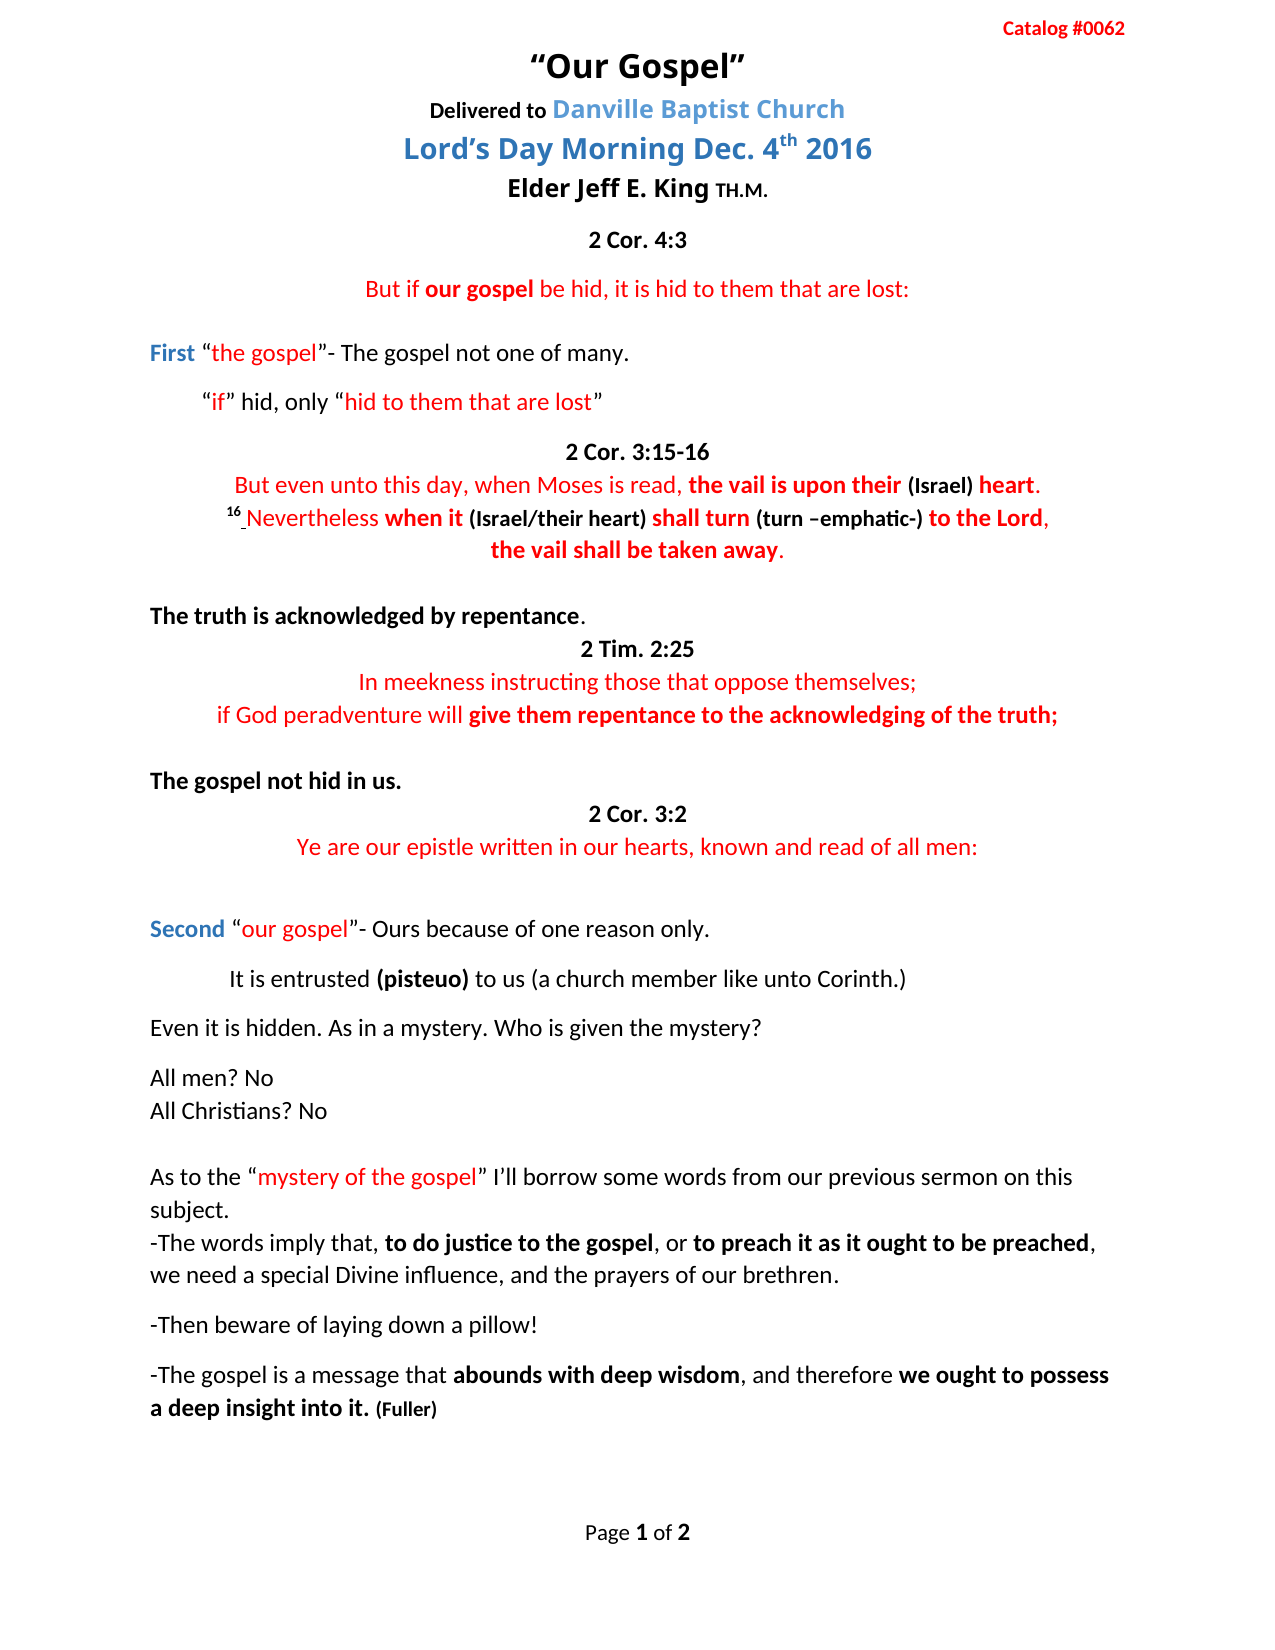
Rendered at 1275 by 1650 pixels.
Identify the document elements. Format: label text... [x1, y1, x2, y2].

text It is entrusted (pisteuo) to us (a church member like unto Corinth.) [150, 963, 1125, 993]
text But if our gospel be hid, it is hid to them that are lost: [150, 273, 1125, 304]
text 2 Cor. 3:2 [150, 798, 1125, 828]
text As to the “mystery of the gospel” I’ll borrow some words from our previous sermon on this subject. [150, 1161, 1125, 1224]
text 2 Cor. 4:3 [150, 224, 1125, 254]
text 2 Cor. 3:15-16 [150, 436, 1125, 466]
text In meekness instructing those that oppose themselves; [150, 666, 1125, 697]
text -The words imply that, to do justice to the gospel, or to preach it as it ought to be preached, we need a special Divine influence, and the prayers of our brethren. [150, 1227, 1125, 1290]
text the vail shall be taken away. [150, 534, 1125, 565]
text Second “our gospel”- Ours because of one reason only. [150, 913, 1125, 944]
text The gospel not hid in us. [150, 765, 1125, 796]
text 16 Nevertheless when it (Israel/their heart) shall turn (turn –emphatic-) to the Lord, [150, 502, 1125, 532]
text -Then beware of laying down a pillow! [150, 1309, 1125, 1340]
text Even it is hidden. As in a mystery. Who is given the mystery? [150, 1012, 1125, 1043]
text -The gospel is a message that abounds with deep wisdom, and therefore we ought to possess a deep insight into it. (Fuller) [150, 1359, 1125, 1422]
text But even unto this day, when Moses is read, the vail is upon their (Israel) heart. [150, 469, 1125, 499]
text “if” hid, only “hid to them that are lost” [150, 386, 1125, 417]
text The truth is acknowledged by repentance. [150, 600, 1125, 631]
text Ye are our epistle written in our hearts, known and read of all men: [150, 831, 1125, 861]
text 2 Tim. 2:25 [150, 633, 1125, 664]
text All men? No [150, 1062, 1125, 1093]
text if God peradventure will give them repentance to the acknowledging of the truth; [150, 699, 1125, 730]
text All Christians? No [150, 1095, 1125, 1126]
text First “the gospel”- The gospel not one of many. [150, 337, 1125, 367]
